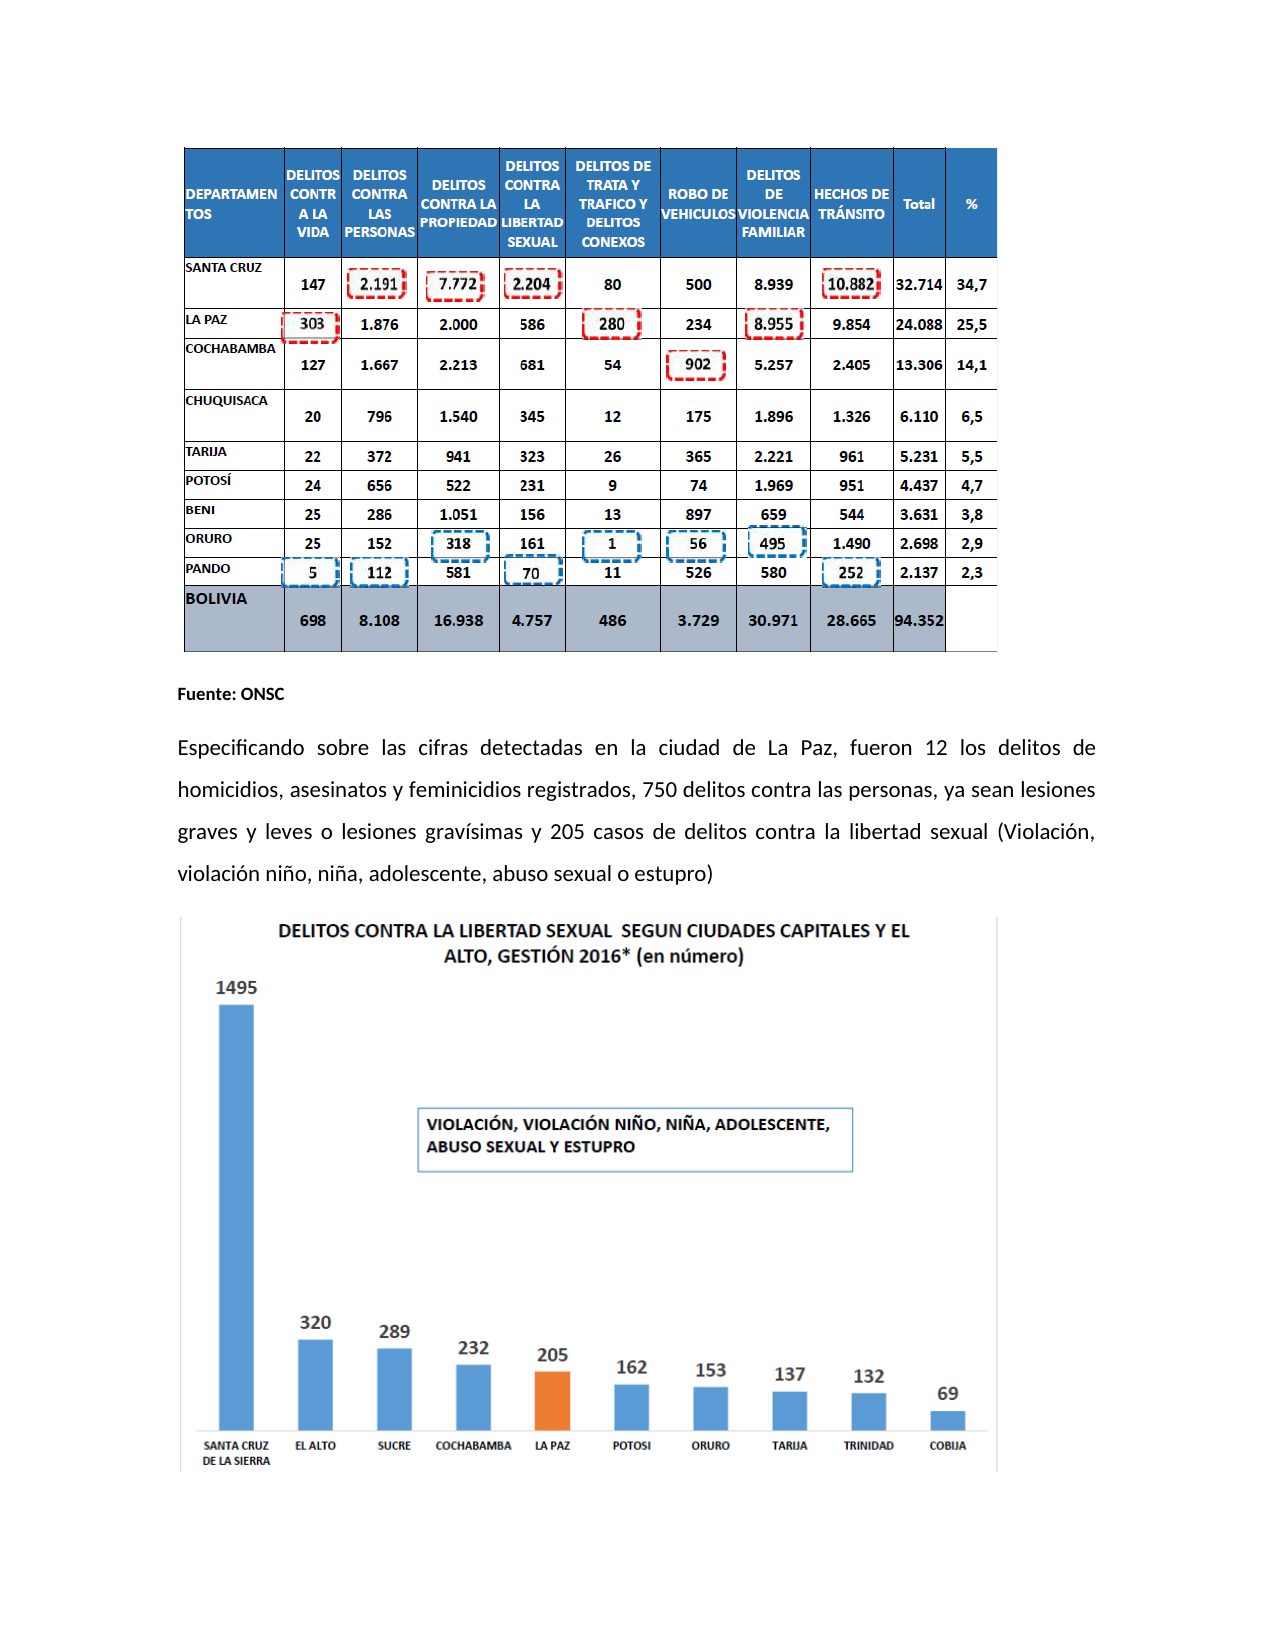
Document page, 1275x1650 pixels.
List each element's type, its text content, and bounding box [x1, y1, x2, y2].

text Fuente: ONSC [177, 682, 1098, 705]
picture [182, 147, 998, 652]
text Especificando sobre las cifras detectadas en la ciudad de La Paz, fueron 12 los delitos de homicidios, asesinatos y feminicidios registrados, 750 delitos contra las personas, ya sean lesiones graves y leves o lesiones gravísimas y 205 casos de delitos contra la libertad sexual (Violación, violación niño, niña, adolescente, abuso sexual o estupro) [177, 733, 1098, 887]
picture [177, 917, 999, 1472]
